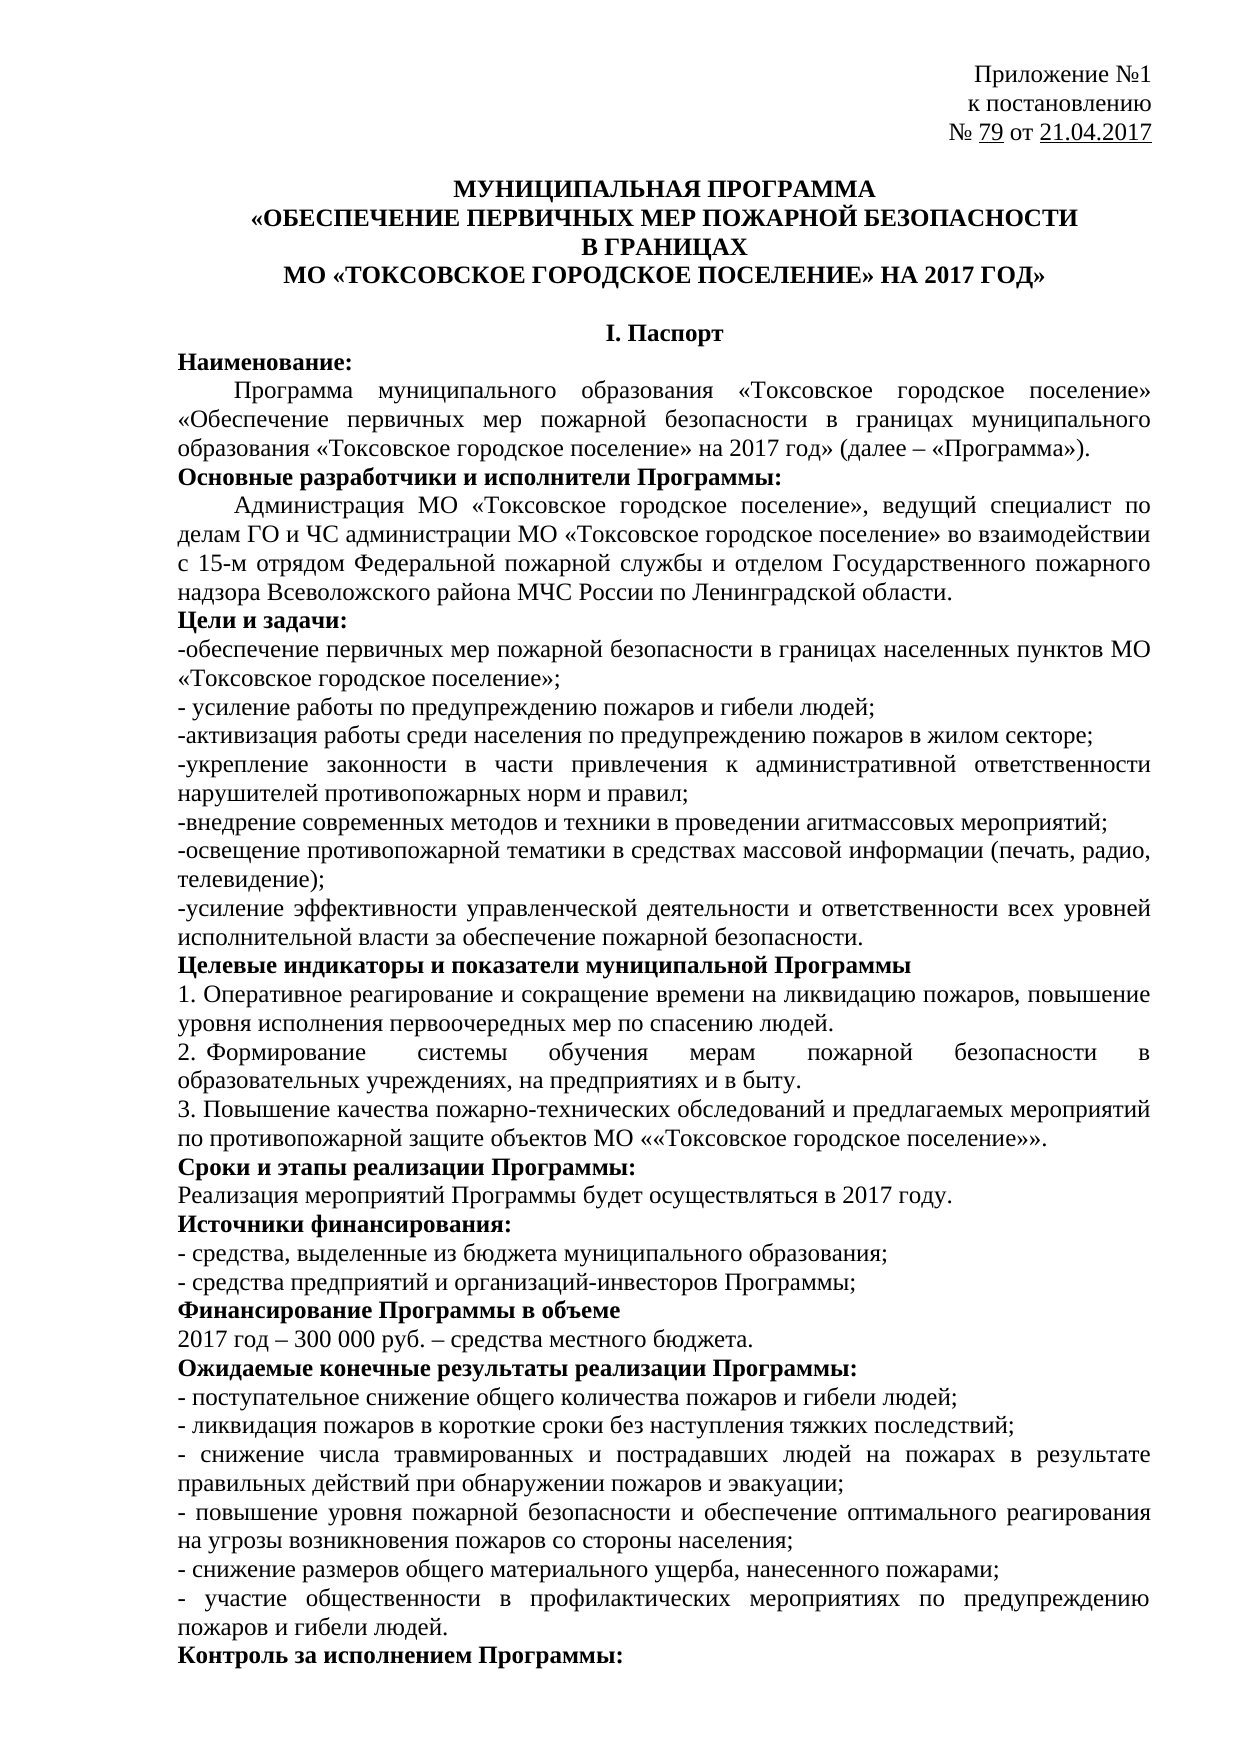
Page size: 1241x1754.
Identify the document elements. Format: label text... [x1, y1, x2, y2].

text 1. Оперативное реагирование и сокращение времени на ликвидацию пожаров, повышение уровня исполнения первоочередных мер по спасению людей. [177, 979, 1152, 1037]
text Программа муниципального образования «Токсовское городское поселение» «Обеспечение первичных мер пожарной безопасности в границах муниципального образования «Токсовское городское поселение» на 2017 год» (далее – «Программа»). [177, 375, 1152, 462]
text Целевые индикаторы и показатели муниципальной Программы [177, 950, 1152, 979]
text Цели и задачи: [177, 605, 1152, 634]
text Ожидаемые конечные результаты реализации Программы: [177, 1353, 1152, 1382]
text - усиление работы по предупреждению пожаров и гибели людей; [177, 692, 1152, 720]
text Финансирование Программы в объеме [177, 1295, 1152, 1324]
text 2. Формирование системы обучения мерам пожарной безопасности в образовательных учреждениях, на предприятиях и в быту. [177, 1037, 1152, 1094]
text - ликвидация пожаров в короткие сроки без наступления тяжких последствий; [177, 1410, 1152, 1439]
text - повышение уровня пожарной безопасности и обеспечение оптимального реагирования на угрозы возникновения пожаров со стороны населения; [177, 1497, 1152, 1554]
text к постановлению [177, 88, 1152, 117]
text Администрация МО «Токсовское городское поселение», ведущий специалист по делам ГО и ЧС администрации МО «Токсовское городское поселение» во взаимодействии с 15-м отрядом Федеральной пожарной службы и отделом Государственного пожарного надзора Всеволожского района МЧС России по Ленинградской области. [177, 490, 1152, 605]
text - участие общественности в профилактических мероприятиях по предупреждению пожаров и гибели людей. [177, 1583, 1152, 1640]
text Приложение №1 [177, 59, 1152, 88]
text Контроль за исполнением Программы: [177, 1640, 1152, 1669]
text -усиление эффективности управленческой деятельности и ответственности всех уровней исполнительной власти за обеспечение пожарной безопасности. [177, 893, 1152, 950]
text -укрепление законности в части привлечения к административной ответственности нарушителей противопожарных норм и правил; [177, 749, 1152, 807]
text Наименование: [177, 347, 1152, 375]
text -освещение противопожарной тематики в средствах массовой информации (печать, радио, телевидение); [177, 835, 1152, 893]
text МУНИЦИПАЛЬНАЯ ПРОГРАММА [177, 174, 1152, 203]
text - снижение числа травмированных и пострадавших людей на пожарах в результате правильных действий при обнаружении пожаров и эвакуации; [177, 1439, 1152, 1497]
text -обеспечение первичных мер пожарной безопасности в границах населенных пунктов МО «Токсовское городское поселение»; [177, 634, 1152, 692]
text I. Паспорт [177, 318, 1152, 347]
text Основные разработчики и исполнители Программы: [177, 462, 1152, 490]
text Реализация мероприятий Программы будет осуществляться в 2017 году. [177, 1180, 1152, 1209]
text - поступательное снижение общего количества пожаров и гибели людей; [177, 1382, 1152, 1410]
text «ОБЕСПЕЧЕНИЕ ПЕРВИЧНЫХ МЕР ПОЖАРНОЙ БЕЗОПАСНОСТИ [177, 203, 1152, 232]
text МО «ТОКСОВСКОЕ ГОРОДСКОЕ ПОСЕЛЕНИЕ» НА 2017 ГОД» [177, 260, 1152, 289]
text Источники финансирования: [177, 1209, 1152, 1238]
text - снижение размеров общего материального ущерба, нанесенного пожарами; [177, 1554, 1152, 1583]
text - средства, выделенные из бюджета муниципального образования; [177, 1238, 1152, 1267]
text -активизация работы среди населения по предупреждению пожаров в жилом секторе; [177, 720, 1152, 749]
text № 79 от 21.04.2017 [177, 117, 1152, 145]
text В ГРАНИЦАХ [177, 232, 1152, 260]
text - средства предприятий и организаций-инвесторов Программы; [177, 1267, 1152, 1295]
text 2017 год – 300 000 руб. – средства местного бюджета. [177, 1324, 1152, 1353]
text Сроки и этапы реализации Программы: [177, 1152, 1152, 1180]
text -внедрение современных методов и техники в проведении агитмассовых мероприятий; [177, 807, 1152, 835]
text 3. Повышение качества пожарно-технических обследований и предлагаемых мероприятий по противопожарной защите объектов МО ««Токсовское городское поселение»». [177, 1094, 1152, 1152]
